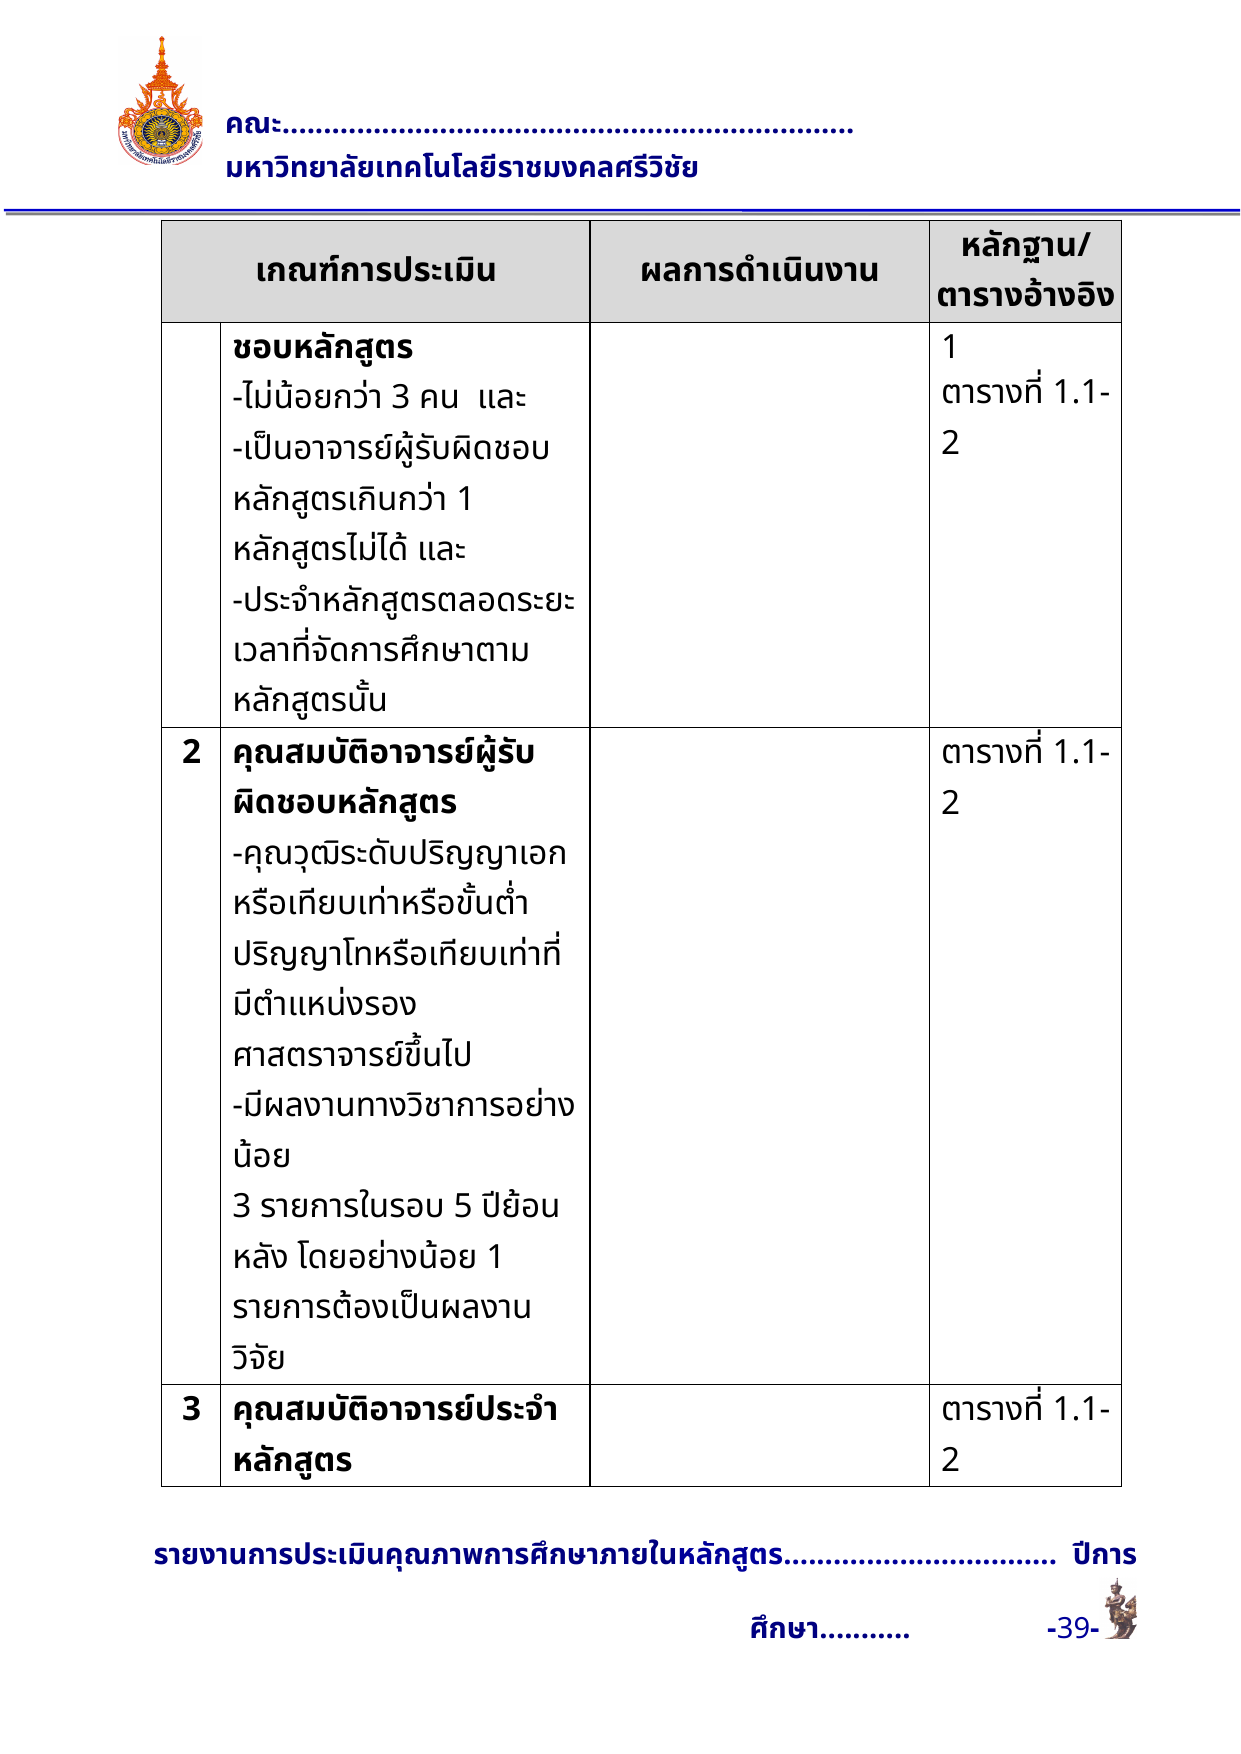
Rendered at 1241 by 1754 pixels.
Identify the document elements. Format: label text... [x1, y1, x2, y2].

picture [1099, 1577, 1138, 1639]
table_header ผลการดำเนินงาน [591, 221, 929, 322]
table_cell ตารางที่ 1.1-2 [930, 728, 1121, 1384]
table_cell ตารางที่ 1.1-2 [930, 1385, 1121, 1486]
picture [118, 36, 203, 165]
table_cell [591, 1385, 929, 1486]
table_cell 2 [162, 728, 220, 1384]
table_cell 3 [162, 1385, 220, 1486]
table_cell คุณสมบัติอาจารย์ผู้รับผิดชอบหลักสูตร -คุณวุฒิระดับปริญญาเอกหรือเทียบเท่าหรือขั้นต่ำปริญญาโทหรือเทียบเท่าที่มีตำแหน่งรองศาสตราจารย์ขึ้นไป -มีผลงานทางวิชาการอย่างน้อย 3 รายการในรอบ 5 ปีย้อนหลัง โดยอย่างน้อย 1 รายการต้องเป็นผลงานวิจัย [221, 728, 589, 1384]
table_cell ตารางที่ 1.1-1 ตารางที่ 1.1-2 [930, 323, 1121, 727]
table_cell [591, 728, 929, 1384]
table_header เกณฑ์การประเมิน [162, 221, 589, 322]
table_cell [591, 323, 929, 727]
table_header หลักฐาน/ ตารางอ้างอิง [930, 221, 1121, 322]
table_cell 1 [162, 323, 220, 727]
